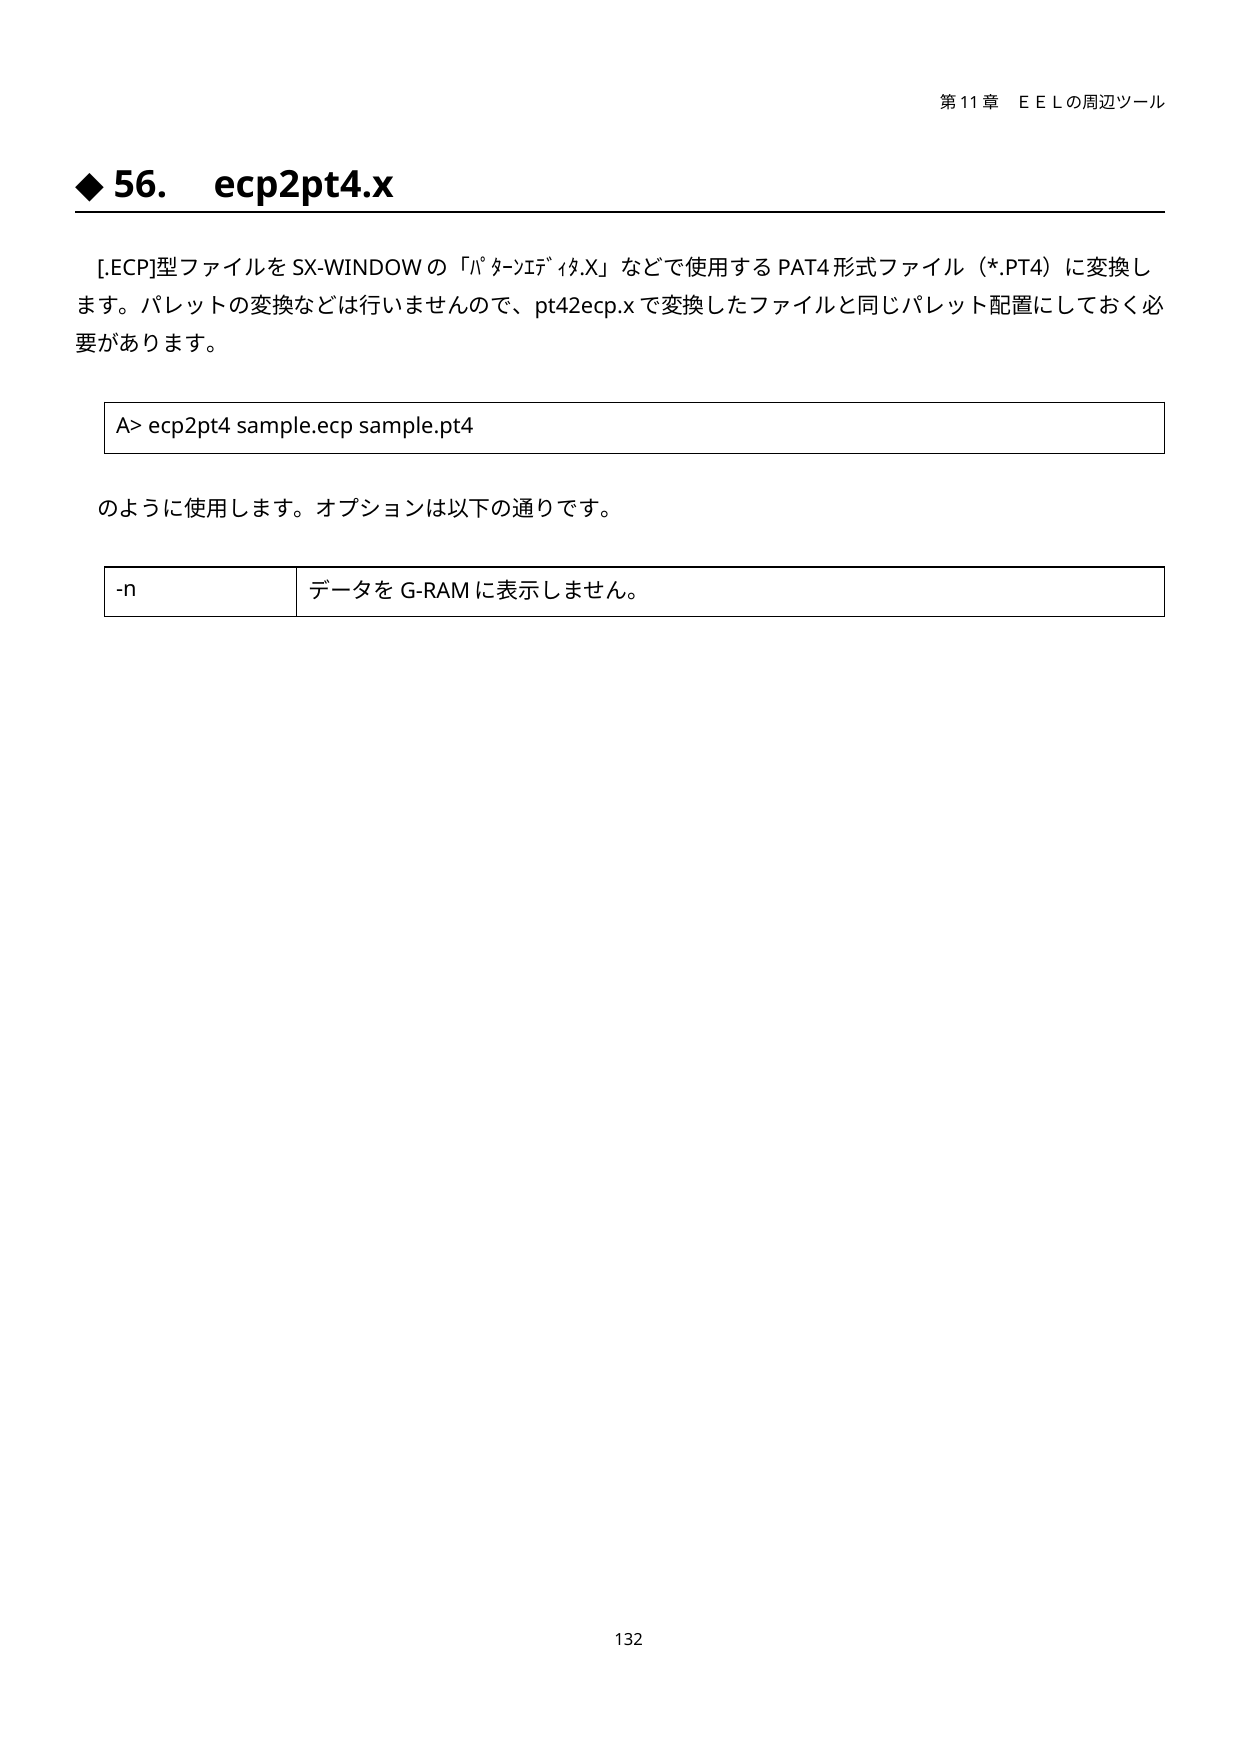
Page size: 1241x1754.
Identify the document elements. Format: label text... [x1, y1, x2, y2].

table_header -n [105, 568, 296, 616]
text [.ECP]型ファイルをSX-WINDOWの「ﾊﾟﾀｰﾝｴﾃﾞｨﾀ.X」などで使用するPAT4形式ファイル（*.PT4）に変換します。パレットの変換などは行いませんので、pt42ecp.xで変換したファイルと同じパレット配置にしておく必要があります。 [75, 250, 1165, 358]
table_header A> ecp2pt4 sample.ecp sample.pt4 [105, 403, 1164, 452]
table_header データをG-RAMに表示しません。 [297, 568, 1164, 616]
subtitle ecp2pt4.x [75, 154, 1165, 211]
text のように使用します。オプションは以下の通りです。 [75, 491, 1165, 523]
